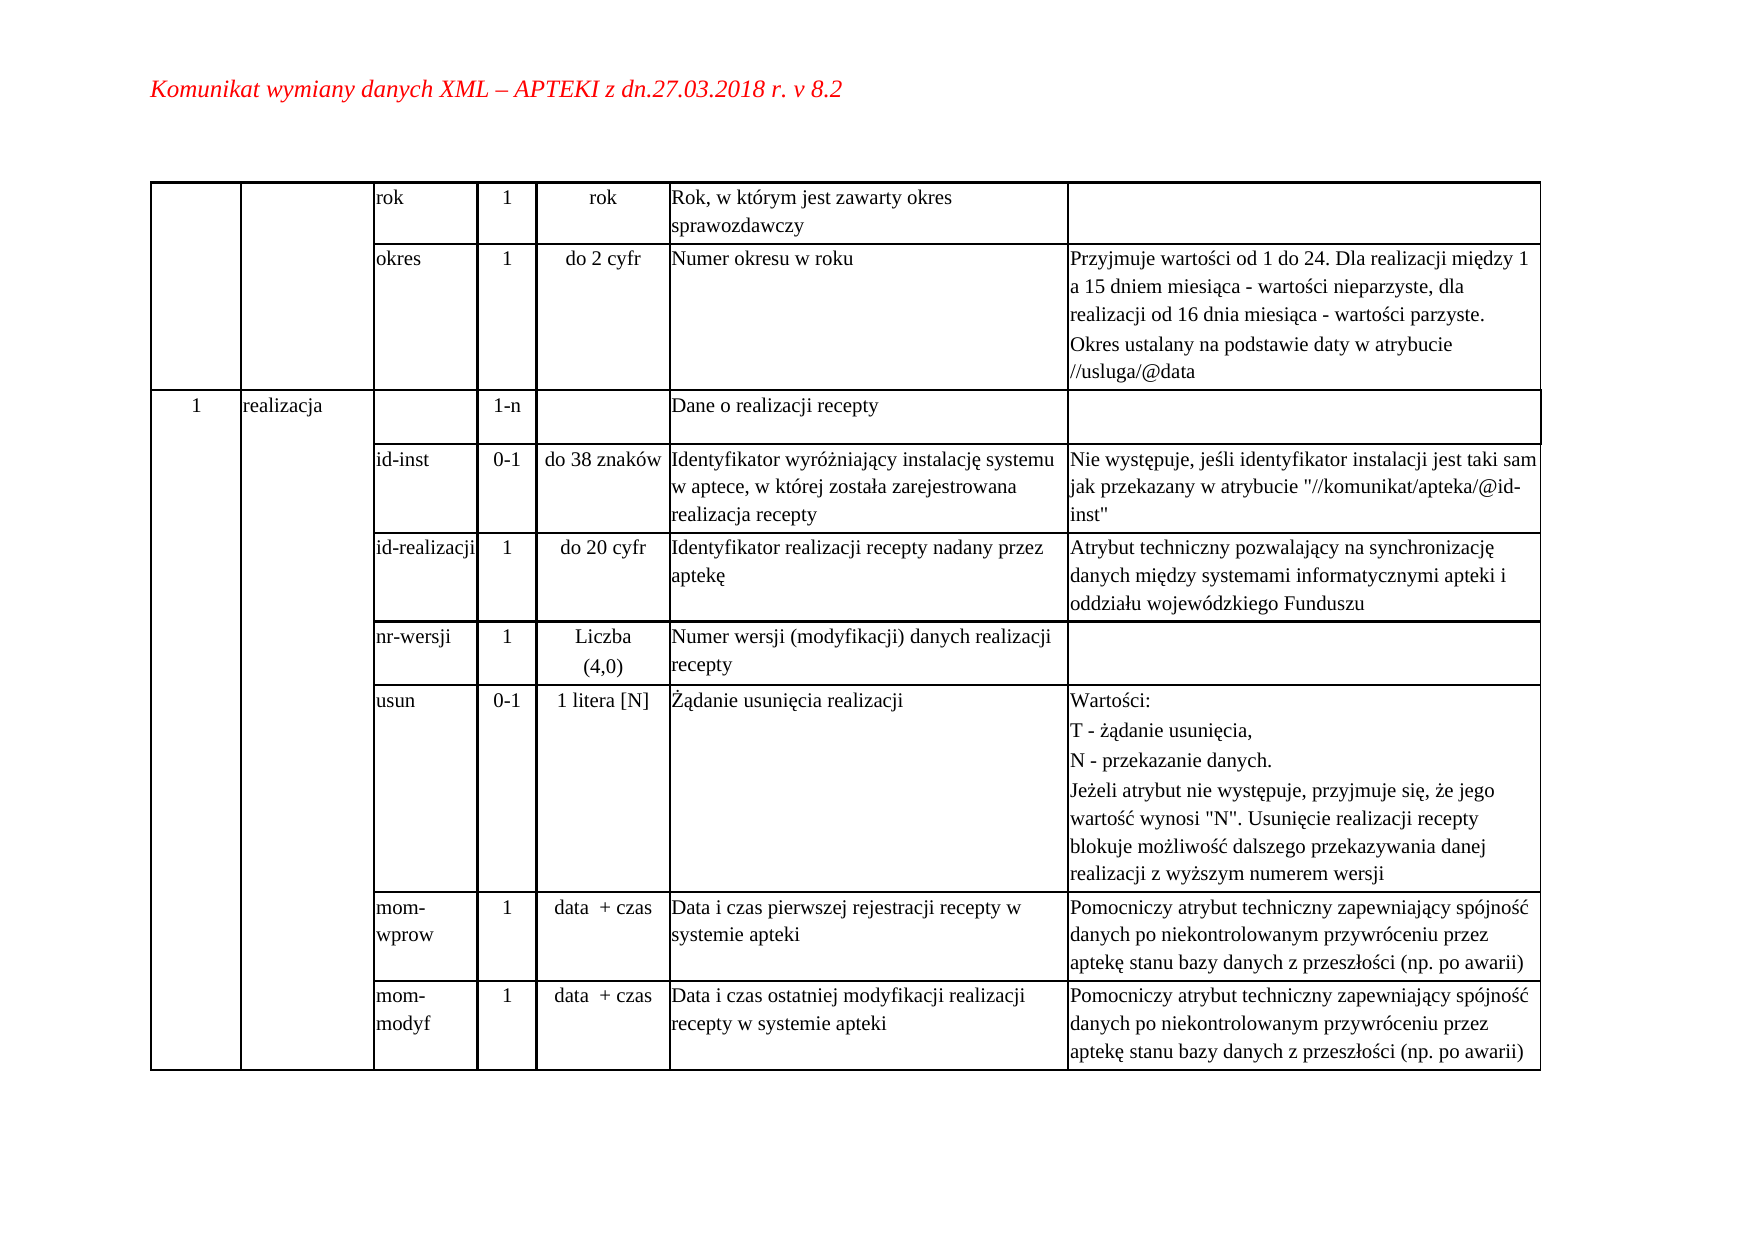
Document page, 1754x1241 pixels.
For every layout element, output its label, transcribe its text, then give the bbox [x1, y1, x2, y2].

table_cell Wartości: T - żądanie usunięcia, N - przekazanie danych. Jeżeli atrybut nie występuje, przyjmuje się, że jego wartość wynosi "N". Usunięcie realizacji recepty blokuje możliwość dalszego przekazywania danej realizacji z wyższym numerem wersji [1069, 686, 1540, 891]
table_cell 1 [152, 391, 240, 1068]
table_cell data + czas [538, 982, 669, 1068]
table_cell do 2 cyfr [538, 245, 669, 389]
table_cell Nie występuje, jeśli identyfikator instalacji jest taki sam jak przekazany w atrybucie "//komunikat/apteka/@id-inst" [1069, 445, 1540, 532]
table_cell 1 [479, 982, 535, 1068]
table_cell Pomocniczy atrybut techniczny zapewniający spójność danych po niekontrolowanym przywróceniu przez aptekę stanu bazy danych z przeszłości (np. po awarii) [1069, 982, 1540, 1068]
table_cell 0-1 [479, 686, 535, 891]
table_cell do 20 cyfr [538, 534, 669, 620]
table_cell mom-wprow [375, 893, 476, 980]
table_cell Data i czas pierwszej rejestracji recepty w systemie apteki [671, 893, 1067, 980]
table_cell id-inst [375, 445, 476, 532]
table_cell [1069, 184, 1540, 243]
table_cell 1 [479, 623, 535, 684]
table_cell nr-wersji [375, 623, 476, 684]
table_cell okres [375, 245, 476, 389]
table_cell do 38 znaków [538, 445, 669, 532]
table_cell Identyfikator wyróżniający instalację systemu w aptece, w której została zarejestrowana realizacja recepty [671, 445, 1067, 532]
table_cell rok [538, 184, 669, 243]
table_cell rok [375, 184, 476, 243]
table_cell Dane o realizacji recepty [671, 391, 1067, 443]
table_cell Liczba (4,0) [538, 623, 669, 684]
table_cell 1 [479, 245, 535, 389]
table_cell Numer okresu w roku [671, 245, 1067, 389]
table_cell Przyjmuje wartości od 1 do 24. Dla realizacji między 1 a 15 dniem miesiąca - wartości nieparzyste, dla realizacji od 16 dnia miesiąca - wartości parzyste. Okres ustalany na podstawie daty w atrybucie //usluga/@data [1069, 245, 1540, 389]
table_cell usun [375, 686, 476, 891]
table_cell 0-1 [479, 445, 535, 532]
table_cell 1 [479, 893, 535, 980]
table_cell Pomocniczy atrybut techniczny zapewniający spójność danych po niekontrolowanym przywróceniu przez aptekę stanu bazy danych z przeszłości (np. po awarii) [1069, 893, 1540, 980]
table_cell [1069, 391, 1540, 443]
table_cell Żądanie usunięcia realizacji [671, 686, 1067, 891]
table_cell Atrybut techniczny pozwalający na synchronizację danych między systemami informatycznymi apteki i oddziału wojewódzkiego Funduszu [1069, 534, 1540, 620]
table_cell Identyfikator realizacji recepty nadany przez aptekę [671, 534, 1067, 620]
table_cell [538, 391, 669, 443]
table_cell 1 litera [N] [538, 686, 669, 891]
table_cell [1069, 623, 1540, 684]
table_cell id-realizacji [375, 534, 476, 620]
table_cell Data i czas ostatniej modyfikacji realizacji recepty w systemie apteki [671, 982, 1067, 1068]
table_cell 1 [479, 184, 535, 243]
table_cell 1-n [479, 391, 535, 443]
table_cell data + czas [538, 893, 669, 980]
table_cell realizacja [242, 391, 373, 1068]
table_cell mom-modyf [375, 982, 476, 1068]
table_cell Rok, w którym jest zawarty okres sprawozdawczy [671, 184, 1067, 243]
table_cell [375, 391, 476, 443]
table_cell Numer wersji (modyfikacji) danych realizacji recepty [671, 623, 1067, 684]
table_cell 1 [479, 534, 535, 620]
